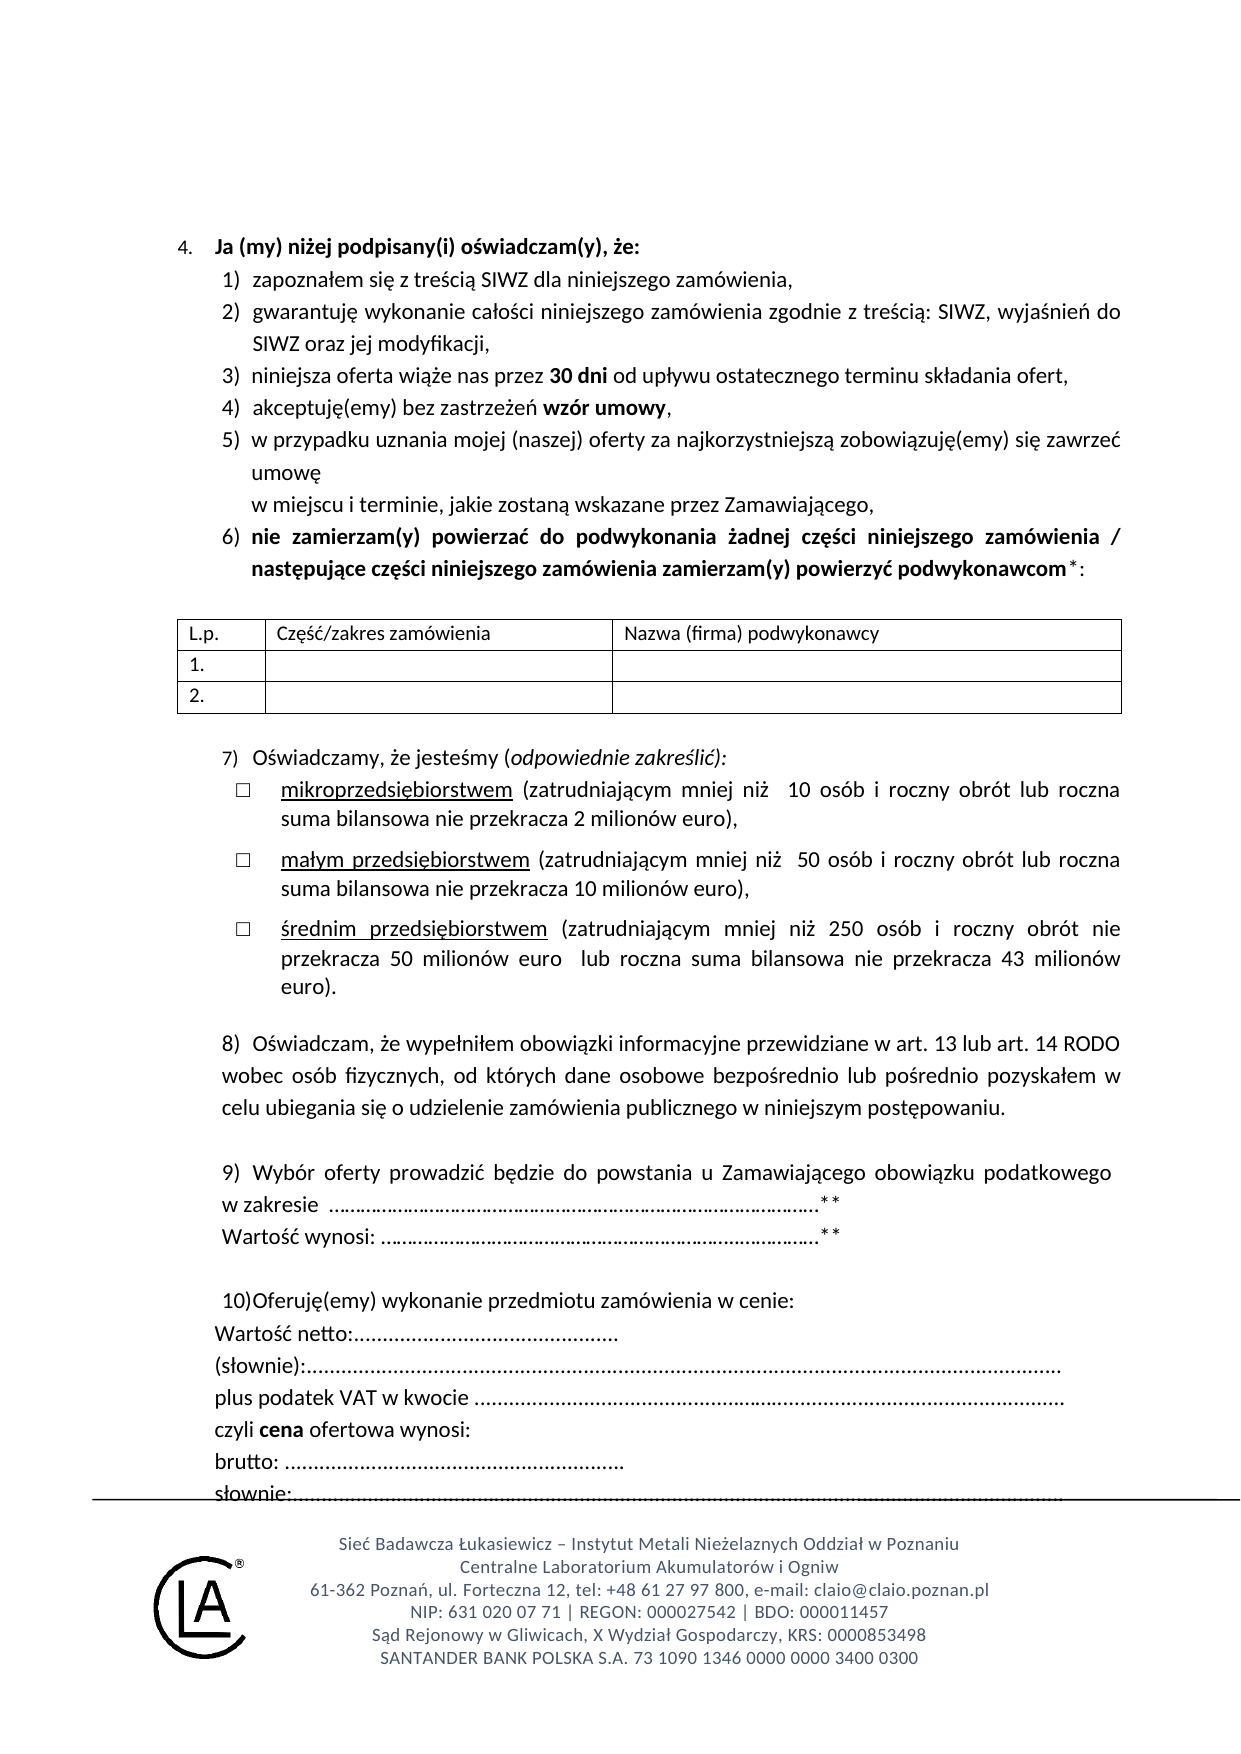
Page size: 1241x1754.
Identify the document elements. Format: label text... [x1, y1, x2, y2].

table_cell [266, 682, 612, 713]
list mikroprzedsiębiorstwem (zatrudniającym mniej niż 10 osób i roczny obrót lub roczna suma bilansowa nie przekracza 2 milionów euro), [236, 775, 1122, 832]
list w przypadku uznania mojej (naszej) oferty za najkorzystniejszą zobowiązuję(emy) się zawrzeć umowę w miejscu i terminie, jakie zostaną wskazane przez Zamawiającego, [222, 426, 1122, 518]
table_header L.p. [178, 620, 265, 650]
table_cell [613, 682, 1121, 713]
table_header Część/zakres zamówienia [266, 620, 612, 650]
table_cell [266, 651, 612, 681]
list niniejsza oferta wiąże nas przez 30 dni od upływu ostatecznego terminu składania ofert, [222, 361, 1122, 389]
table_cell 2. [178, 682, 265, 713]
list Oferuję(emy) wykonanie przedmiotu zamówienia w cenie: [222, 1286, 1122, 1314]
list zapoznałem się z treścią SIWZ dla niniejszego zamówienia, [222, 265, 1122, 293]
list Ja (my) niżej podpisany(i) oświadczam(y), że: [177, 232, 1122, 261]
list Oświadczamy, że jesteśmy (odpowiednie zakreślić): [222, 743, 1122, 771]
text plus podatek VAT w kwocie ..............................................……................................................... czyli cena ofertowa wynosi: brutto: ........................................................... słownie:...................................…................................................................................................ [214, 1383, 1122, 1508]
list małym przedsiębiorstwem (zatrudniającym mniej niż 50 osób i roczny obrót lub roczna suma bilansowa nie przekracza 10 milionów euro), [236, 845, 1122, 902]
list Wybór oferty prowadzić będzie do powstania u Zamawiającego obowiązku podatkowego w zakresie …………………………………………………………………………………** [222, 1158, 1122, 1218]
list gwarantuję wykonanie całości niniejszego zamówienia zgodnie z treścią: SIWZ, wyjaśnień do SIWZ oraz jej modyfikacji, [222, 297, 1122, 357]
table_header Nazwa (firma) podwykonawcy [613, 620, 1121, 650]
text Wartość wynosi: …………………………………………………………..……………** [222, 1222, 1122, 1250]
table_cell 1. [178, 651, 265, 681]
text Wartość netto:.............................................. (słownie):................................................................................................................................... [214, 1319, 1122, 1379]
table_cell [613, 651, 1121, 681]
list akceptuję(emy) bez zastrzeżeń wzór umowy, [222, 393, 1122, 421]
list średnim przedsiębiorstwem (zatrudniającym mniej niż 250 osób i roczny obrót nie przekracza 50 milionów euro lub roczna suma bilansowa nie przekracza 43 milionów euro). [236, 914, 1122, 1000]
list Oświadczam, że wypełniłem obowiązki informacyjne przewidziane w art. 13 lub art. 14 RODO wobec osób fizycznych, od których dane osobowe bezpośrednio lub pośrednio pozyskałem w celu ubiegania się o udzielenie zamówienia publicznego w niniejszym postępowaniu. [222, 1029, 1122, 1121]
list nie zamierzam(y) powierzać do podwykonania żadnej części niniejszego zamówienia / następujące części niniejszego zamówienia zamierzam(y) powierzyć podwykonawcom*: [222, 522, 1122, 582]
